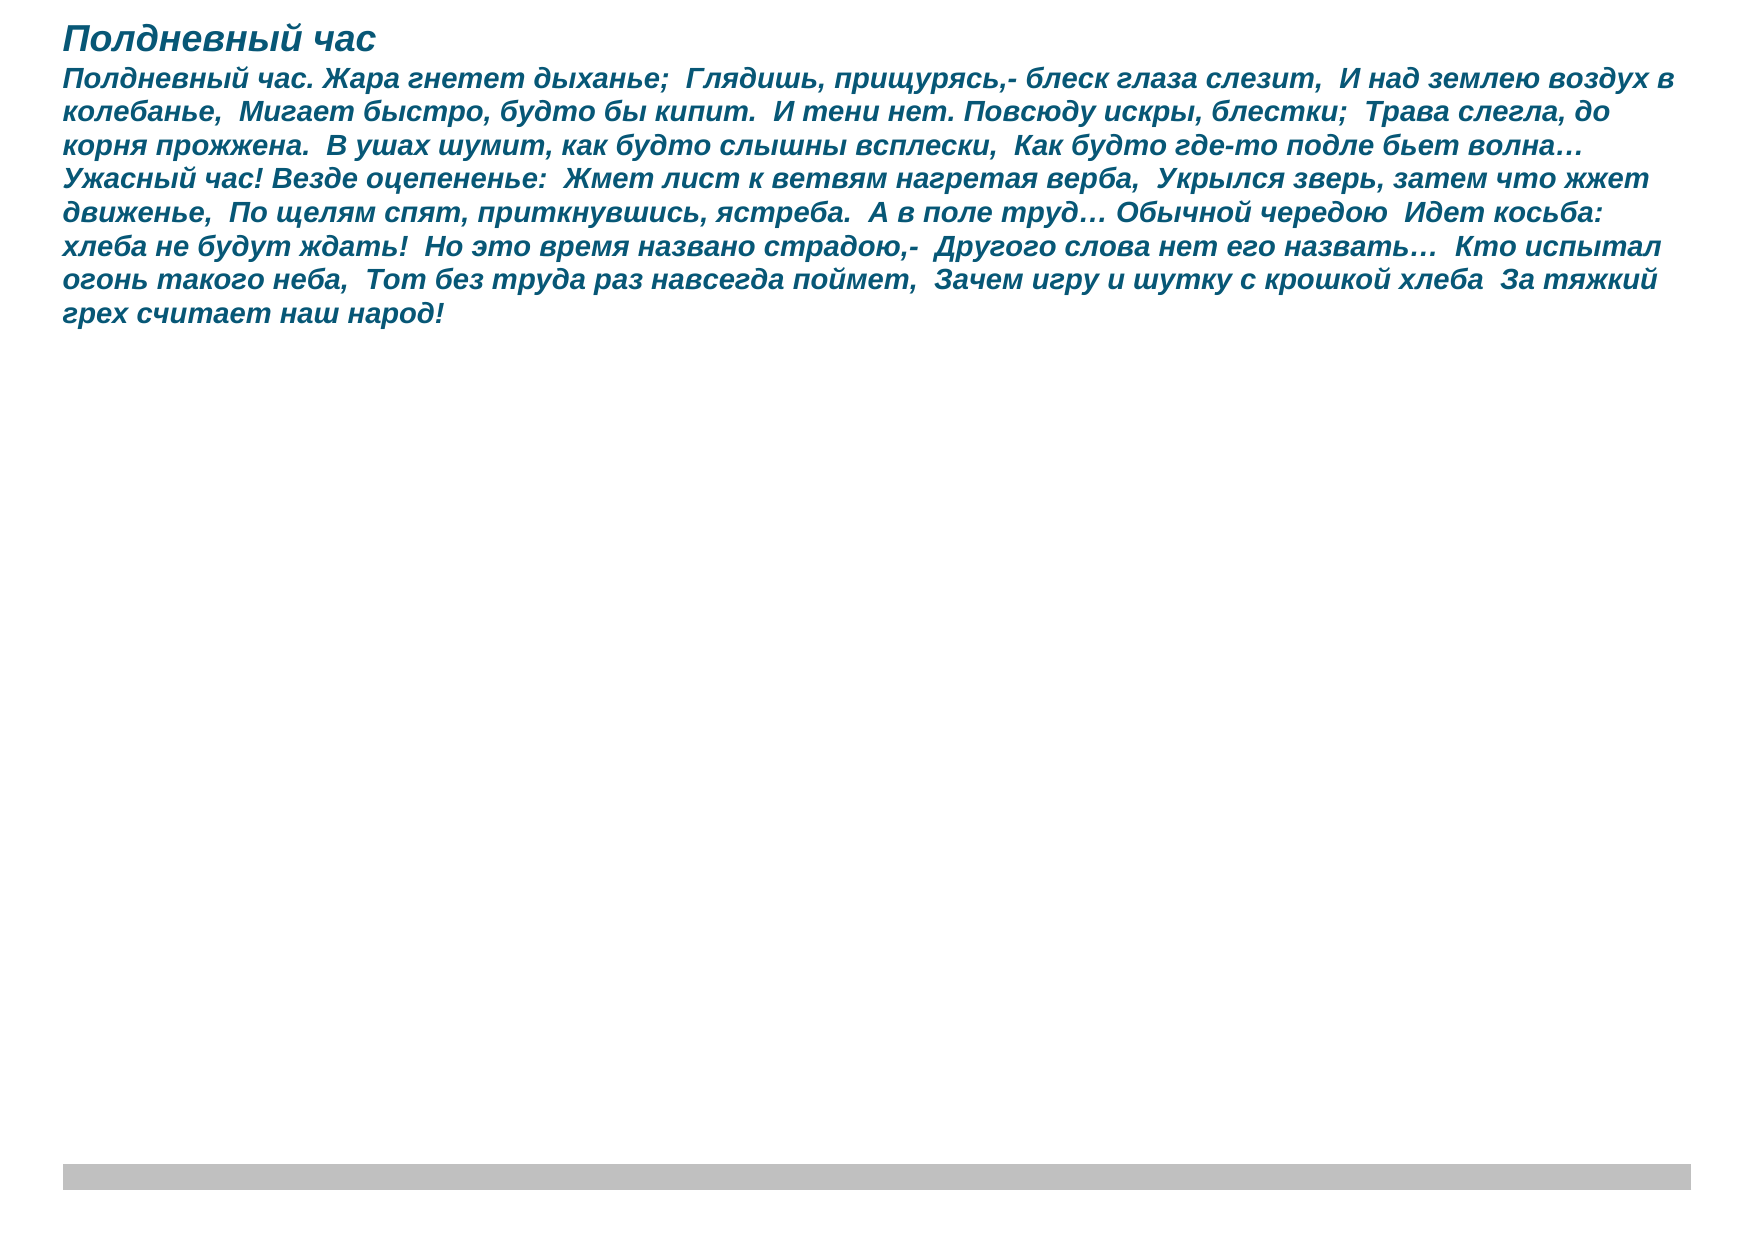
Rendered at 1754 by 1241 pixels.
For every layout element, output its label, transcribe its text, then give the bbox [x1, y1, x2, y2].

text Полдневный час. Жара гнетет дыханье; [62, 61, 1691, 329]
subtitle Полдневный час [62, 17, 1691, 60]
